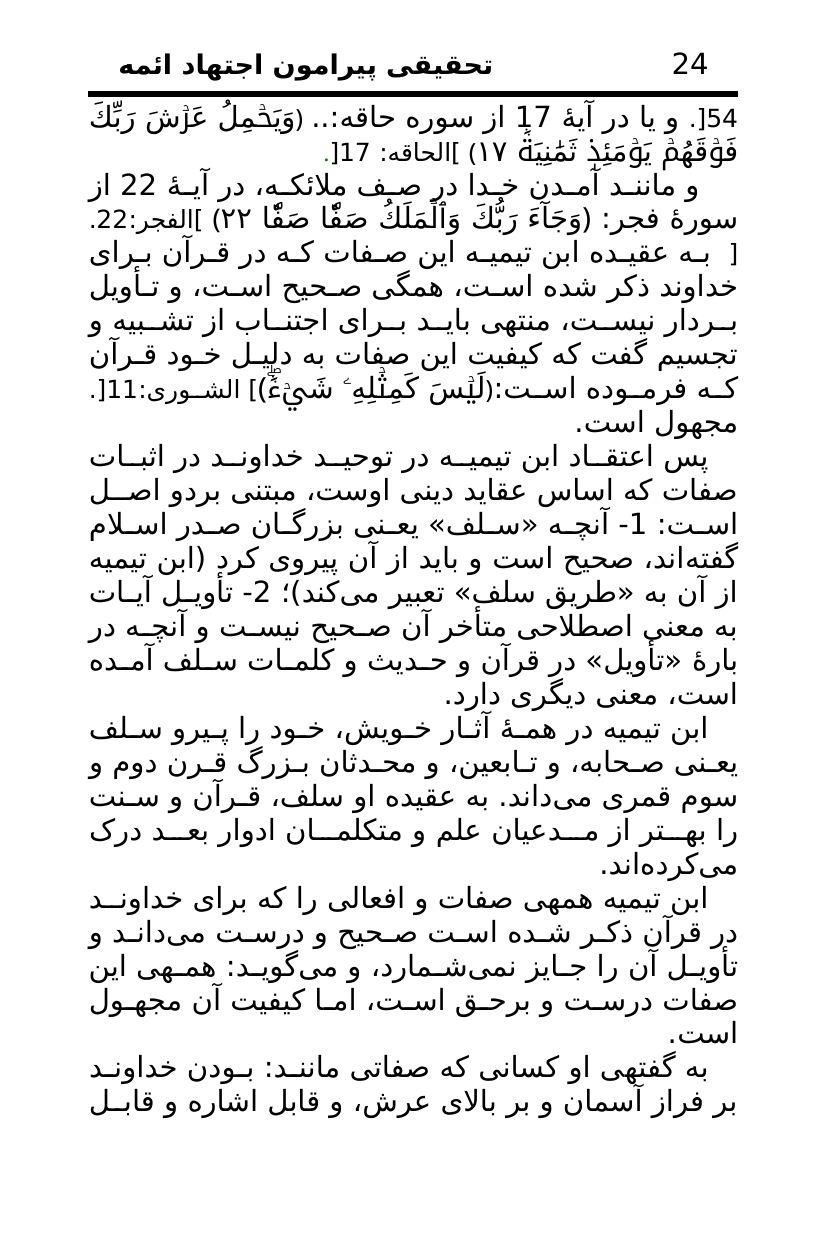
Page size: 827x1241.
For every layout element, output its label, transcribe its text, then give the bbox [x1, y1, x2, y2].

text پس اعتقاد ابن تیمیه در توحید خداوند در اثبات صفات که اساس عقاید دینی اوست، مبتنی بردو اصل است: 1- آنچه «سلف» یعنی بزرگان صدر اسلام گفته‌اند، صحیح است و باید از آن پیروی کرد (ابن تیمیه از آن به «طریق سلف» تعبیر می‌کند)؛ 2- تأویل آیات به معنی اصطلاحی متأخر آن صحیح نیست و آنچه در بارۀ «تأویل» در قرآن و حدیث و کلمات سلف آمده است، معنی دیگری دارد. [89, 439, 738, 711]
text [89, 1051, 738, 1119]
text ابن تیمیه همهی صفات و افعالی را که برای خداوند در قرآن ذکر شده است صحیح و درست می‌داند و تأویل آن را جایز نمی‌شمارد، و می‌گوید: همهی این صفات درست و برحق است، اما کیفیت آن مجهول است. [89, 881, 738, 1051]
text ابن تیمیه در همۀ آثار خویش، خود را پیرو سلف یعنی صحابه، و تابعین، و محدثان بزرگ قرن دوم و سوم قمری می‌داند. به عقیده او سلف، قرآن و سنت را بهتر از مدعیان علم و متکلمان ادوار بعد درک می‌کرده‌اند. [89, 711, 738, 881]
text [89, 100, 738, 168]
text و مانند آمدن خدا در صف ملائکه، در آیۀ 22 از سورۀ فجر: ﴿وَجَآءَ رَبُّكَ وَٱلۡمَلَكُ صَفّٗا صَفّٗا ٢٢﴾ ]الفجر:22.[ به عقیده ابن تیمیه این صفات که در قرآن برای خداوند ذکر شده است، همگی صحیح است، و تأویل‌ بردار نیست، منتهی باید برای اجتناب از تشبیه و تجسیم گفت که کیفیت این صفات به دلیل خود قرآن که فرموده است:﴿لَيۡسَ كَمِثۡلِهِۦ شَيۡءٞۖ﴾] الشوری:11[. مجهول است. [89, 168, 738, 439]
